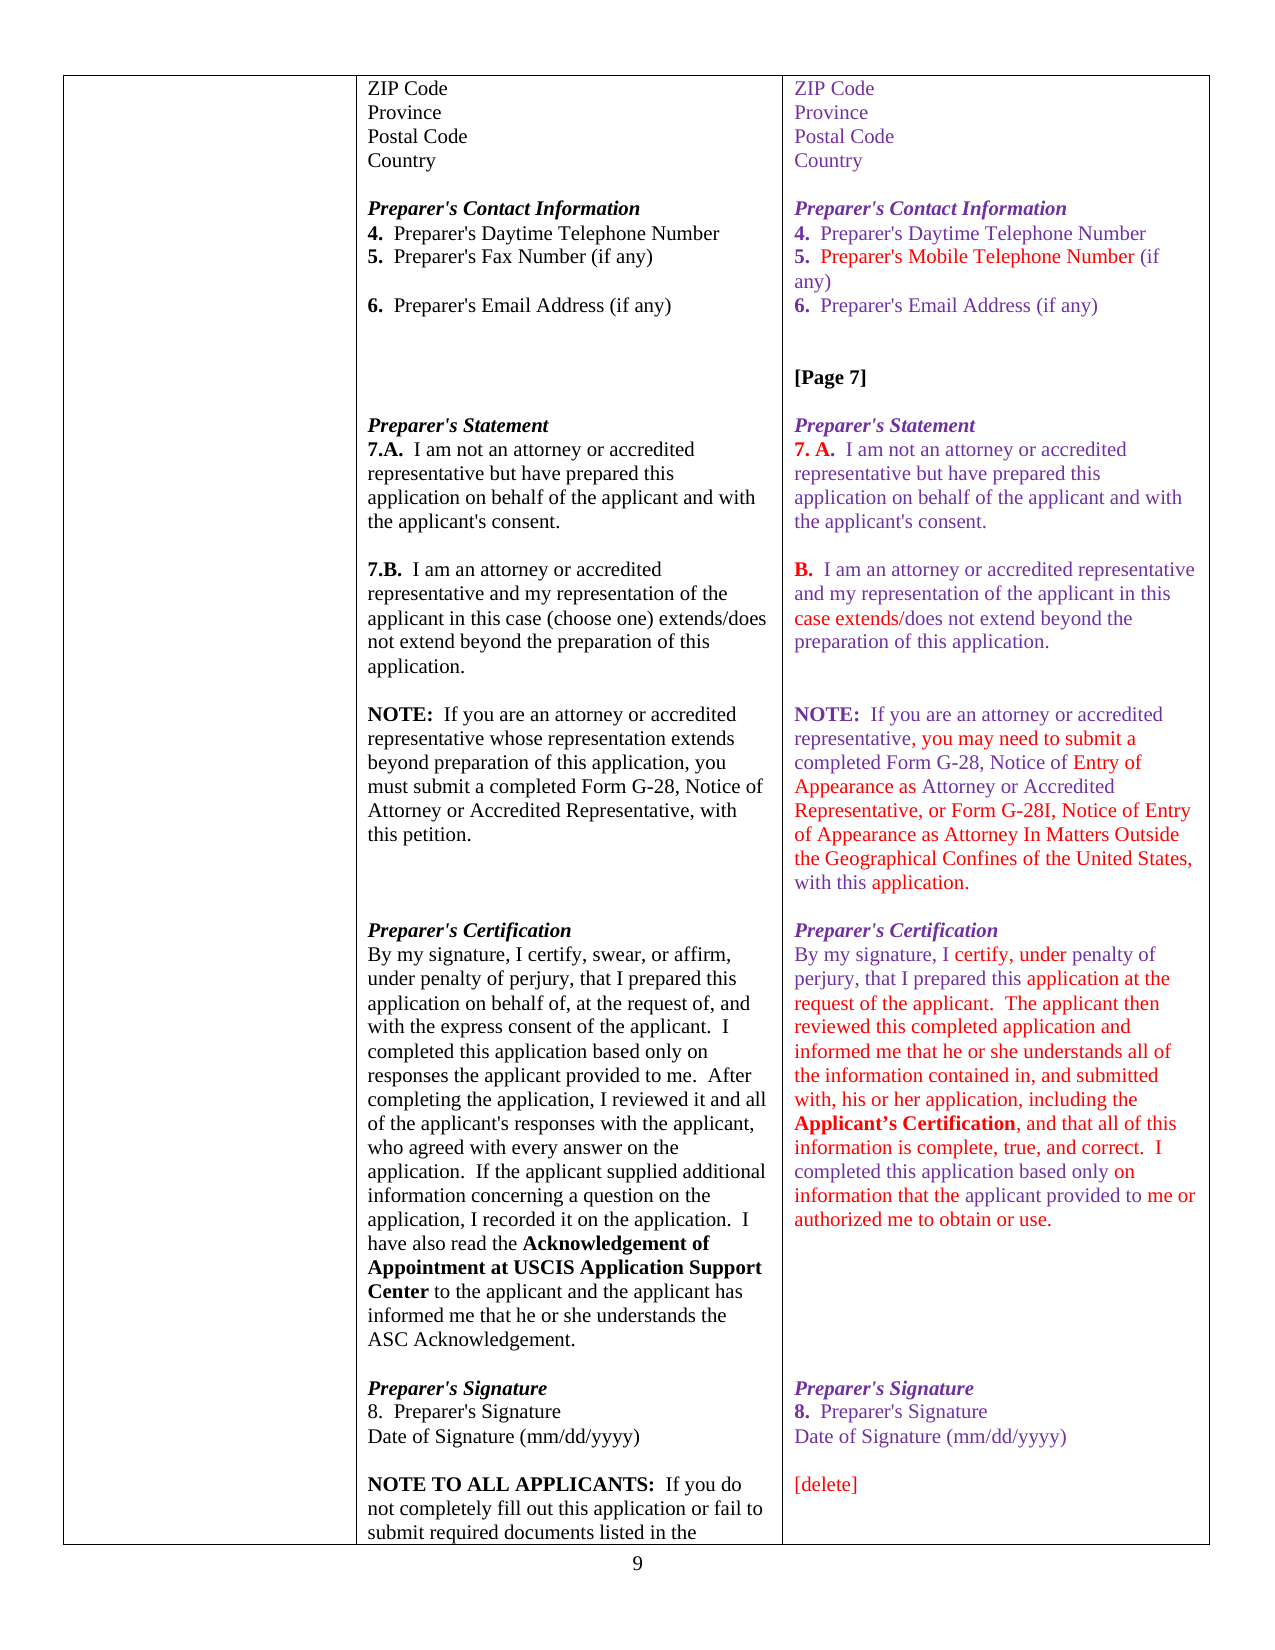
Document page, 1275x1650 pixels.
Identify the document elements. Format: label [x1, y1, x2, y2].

table_cell [357, 76, 782, 1544]
table_cell [64, 76, 356, 1544]
table_cell [783, 76, 1209, 1544]
